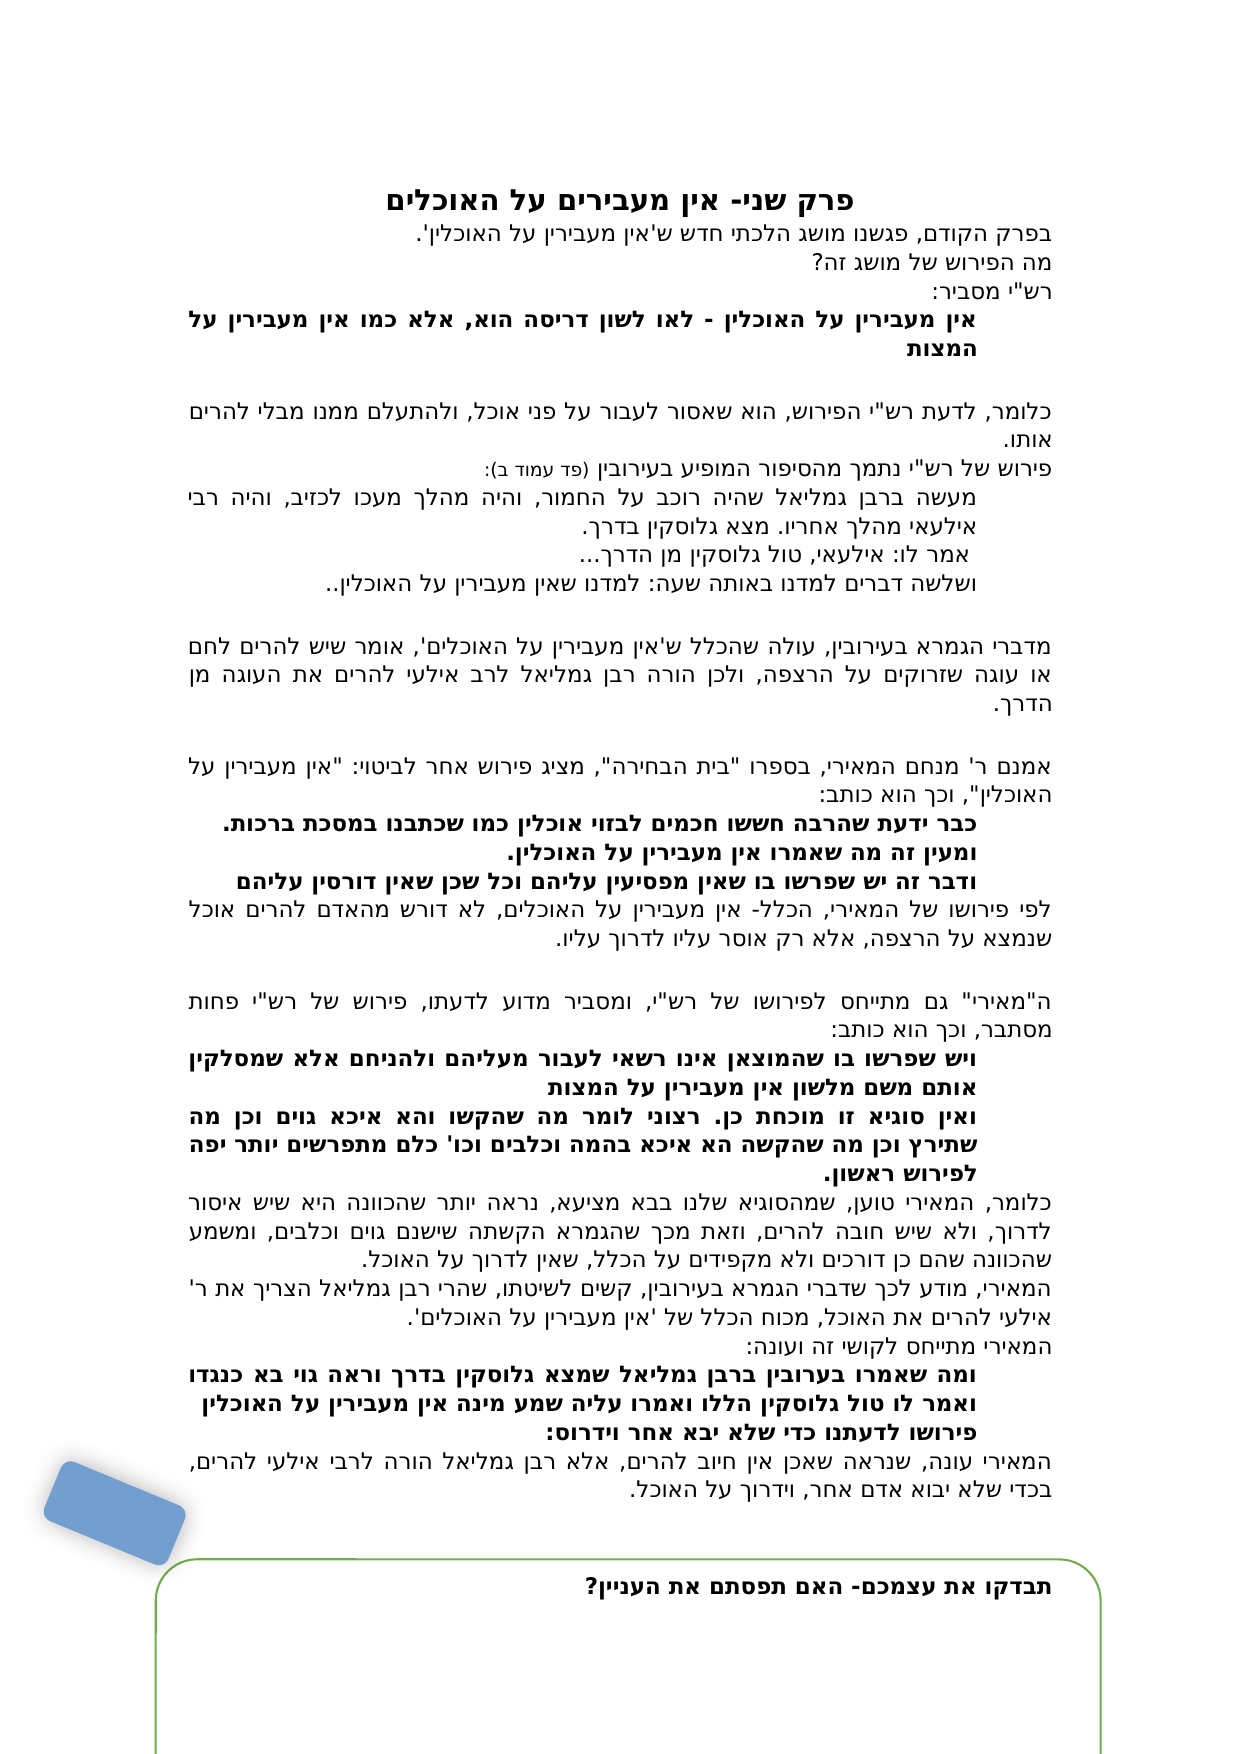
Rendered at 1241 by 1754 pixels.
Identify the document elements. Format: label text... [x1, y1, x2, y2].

text אמנם ר' מנחם המאירי, בספרו "בית הבחירה", מציג פירוש אחר לביטוי: "אין מעבירין על האוכלין", וכך הוא כותב: [187, 753, 1053, 808]
text ואין סוגיא זו מוכחת כן. רצוני לומר מה שהקשו והא איכא גוים וכן מה שתירץ וכן מה שהקשה הא איכא בהמה וכלבים וכו' כלם מתפרשים יותר יפה לפירוש ראשון. [187, 1103, 978, 1187]
text אמר לו: אילעאי, טול גלוסקין מן הדרך... [187, 542, 978, 568]
text מה הפירוש של מושג זה? [187, 249, 1053, 276]
text פירושו לדעתנו כדי שלא יבא אחר וידרוס: [187, 1419, 978, 1446]
text המאירי, מודע לכך שדברי הגמרא בעירובין, קשים לשיטתו, שהרי רבן גמליאל הצריך את ר' אילעי להרים את האוכל, מכוח הכלל של 'אין מעבירין על האוכלים'. [187, 1275, 1053, 1331]
text פרק שני- אין מעבירים על האוכלים [187, 184, 1053, 218]
text פירוש של רש"י נתמך מהסיפור המופיע בעירובין (פד עמוד ב): [187, 455, 1053, 482]
text המאירי עונה, שנראה שאכן אין חיוב להרים, אלא רבן גמליאל הורה לרבי אילעי להרים, בכדי שלא יבוא אדם אחר, וידרוך על האוכל. [187, 1448, 1053, 1503]
text ויש שפרשו בו שהמוצאן אינו רשאי לעבור מעליהם ולהניחם אלא שמסלקין אותם משם מלשון אין מעבירין על המצות [187, 1045, 978, 1101]
text ה"מאירי" גם מתייחס לפירושו של רש"י, ומסביר מדוע לדעתו, פירוש של רש"י פחות מסתבר, וכך הוא כותב: [187, 988, 1053, 1043]
text ומה שאמרו בערובין ברבן גמליאל שמצא גלוסקין בדרך וראה גוי בא כנגדו ואמר לו טול גלוסקין הללו ואמרו עליה שמע מינה אין מעבירין על האוכלין [187, 1362, 978, 1417]
text לפי פירושו של המאירי, הכלל- אין מעבירין על האוכלים, לא דורש מהאדם להרים אוכל שנמצא על הרצפה, אלא רק אוסר עליו לדרוך עליו. [187, 897, 1053, 952]
text כבר ידעת שהרבה חששו חכמים לבזוי אוכלין כמו שכתבנו במסכת ברכות. [187, 810, 978, 837]
text כלומר, לדעת רש"י הפירוש, הוא שאסור לעבור על פני אוכל, ולהתעלם ממנו מבלי להרים אותו. [187, 398, 1053, 453]
text המאירי מתייחס לקושי זה ועונה: [187, 1333, 1053, 1359]
text ושלשה דברים למדנו באותה שעה: למדנו שאין מעבירין על האוכלין.. [187, 570, 978, 597]
text אין מעבירין על האוכלין - לאו לשון דריסה הוא, אלא כמו אין מעבירין על המצות [187, 307, 978, 362]
text תבדקו את עצמכם- האם תפסתם את העניין? [187, 1573, 1053, 1599]
text בפרק הקודם, פגשנו מושג הלכתי חדש ש'אין מעבירין על האוכלין'. [187, 220, 1053, 247]
text רש"י מסביר: [187, 278, 1053, 304]
text מדברי הגמרא בעירובין, עולה שהכלל ש'אין מעבירין על האוכלים', אומר שיש להרים לחם או עוגה שזרוקים על הרצפה, ולכן הורה רבן גמליאל לרב אילעי להרים את העוגה מן הדרך. [187, 633, 1053, 717]
text כלומר, המאירי טוען, שמהסוגיא שלנו בבא מציעא, נראה יותר שהכוונה היא שיש איסור לדרוך, ולא שיש חובה להרים, וזאת מכך שהגמרא הקשתה שישנם גוים וכלבים, ומשמע שהכוונה שהם כן דורכים ולא מקפידים על הכלל, שאין לדרוך על האוכל. [187, 1189, 1053, 1273]
text ומעין זה מה שאמרו אין מעבירין על האוכלין. [187, 839, 978, 866]
text ודבר זה יש שפרשו בו שאין מפסיעין עליהם וכל שכן שאין דורסין עליהם [187, 868, 978, 894]
text מעשה ברבן גמליאל שהיה רוכב על החמור, והיה מהלך מעכו לכזיב, והיה רבי אילעאי מהלך אחריו. מצא גלוסקין בדרך. [187, 484, 978, 539]
